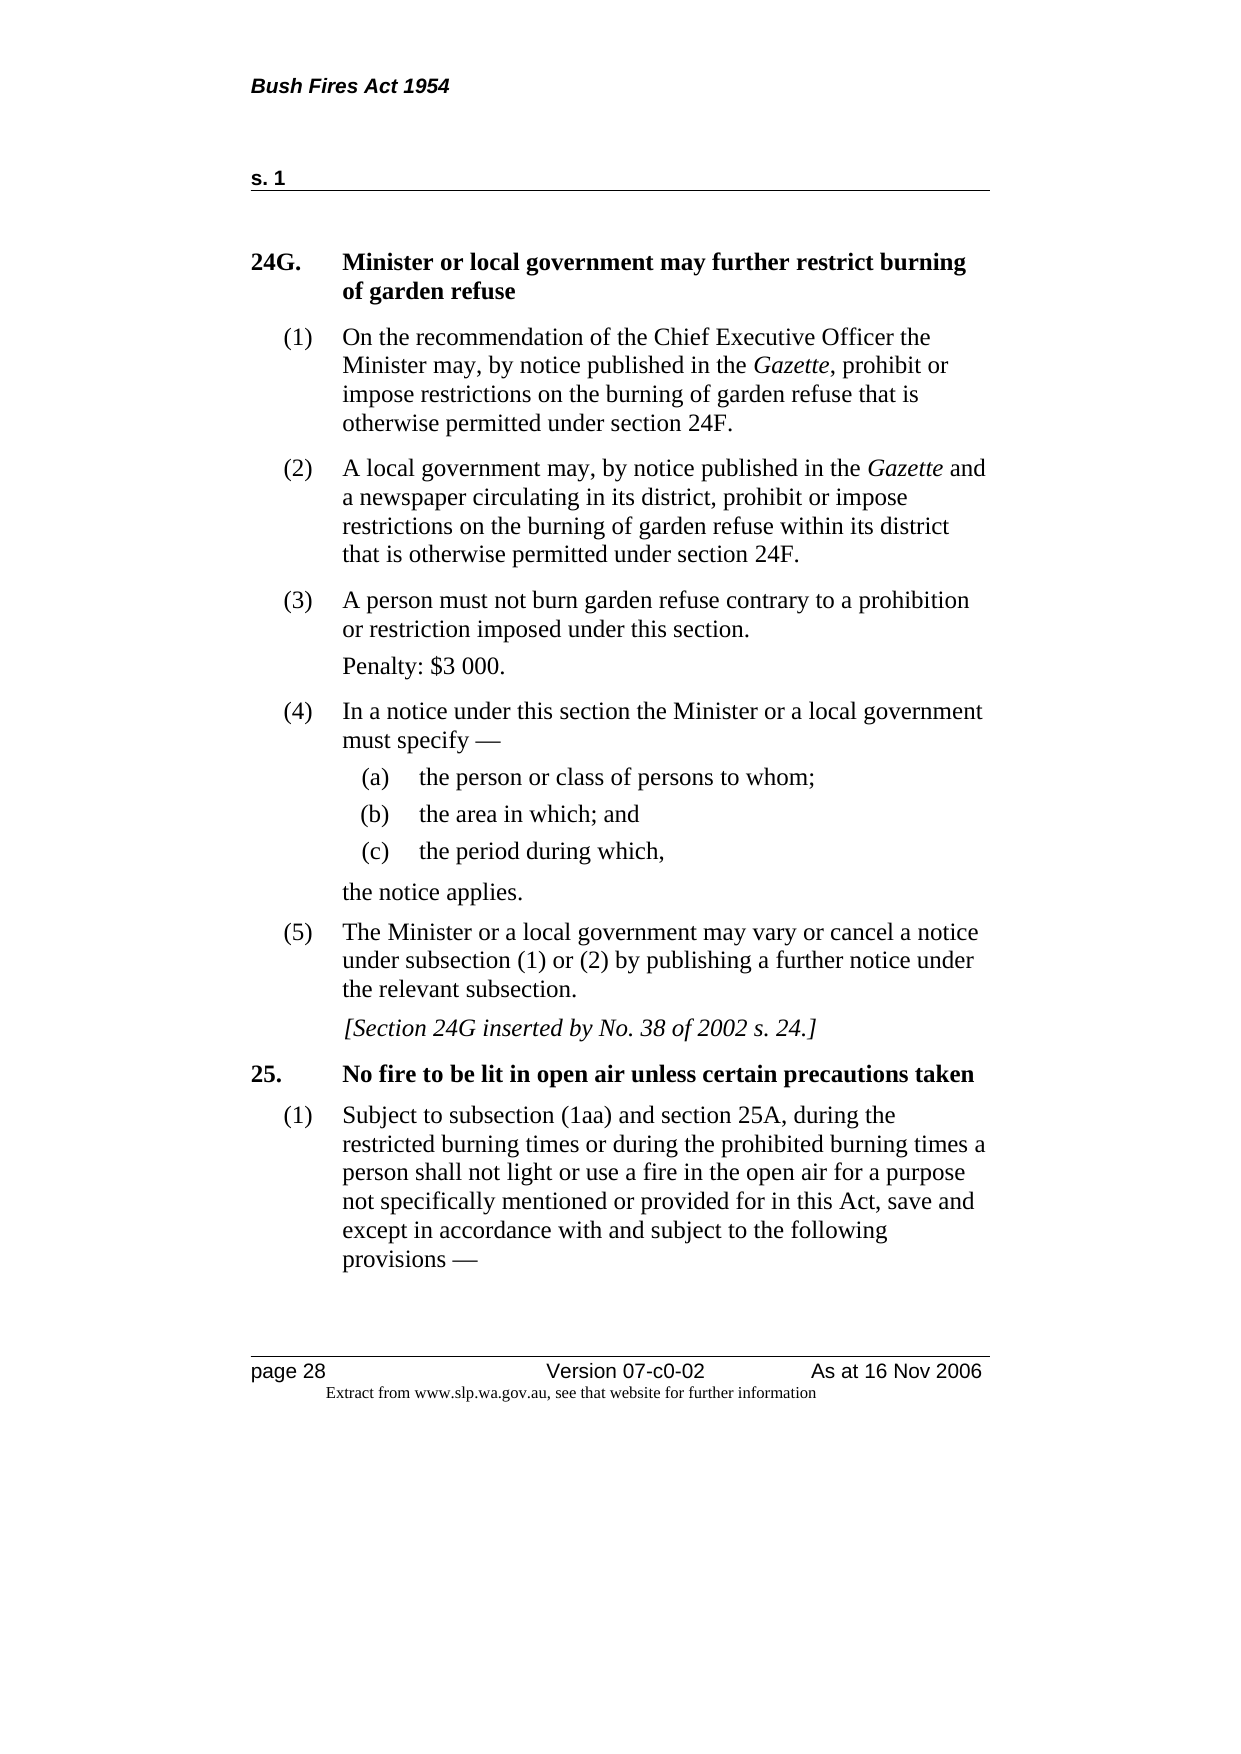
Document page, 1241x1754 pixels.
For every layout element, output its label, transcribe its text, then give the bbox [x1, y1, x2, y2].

subtitle 24G. Minister or local government may further restrict burning of garden refuse [251, 247, 990, 305]
text (2) A local government may, by notice published in the Gazette and a newspaper circulating in its district, prohibit or impose restrictions on the burning of garden refuse within its district that is otherwise permitted under section 24F. [251, 453, 990, 568]
text (1) On the recommendation of the Chief Executive Officer the Minister may, by notice published in the Gazette, prohibit or impose restrictions on the burning of garden refuse that is otherwise permitted under section 24F. [251, 322, 990, 437]
subtitle 25. No fire to be lit in open air unless certain precautions taken [251, 1059, 990, 1087]
text (3) A person must not burn garden refuse contrary to a prohibition or restriction imposed under this section. [251, 585, 990, 642]
text (a) the person or class of persons to whom; [251, 762, 990, 791]
text (1) Subject to subsection (1aa) and section 25A, during the restricted burning times or during the prohibited burning times a person shall not light or use a fire in the open air for a purpose not specifically mentioned or provided for in this Act, save and except in accordance with and subject to the following provisions — [251, 1100, 990, 1272]
text (b) the area in which; and [251, 799, 990, 828]
text (c) the period during which, [251, 836, 990, 865]
text [Section 24G inserted by No. 38 of 2002 s. 24.] [251, 1013, 990, 1042]
text (4) In a notice under this section the Minister or a local government must specify — [251, 696, 990, 754]
text the notice applies. [251, 877, 990, 906]
text (5) The Minister or a local government may vary or cancel a notice under subsection (1) or (2) by publishing a further notice under the relevant subsection. [251, 917, 990, 1003]
text Penalty: $3 000. [251, 651, 990, 679]
